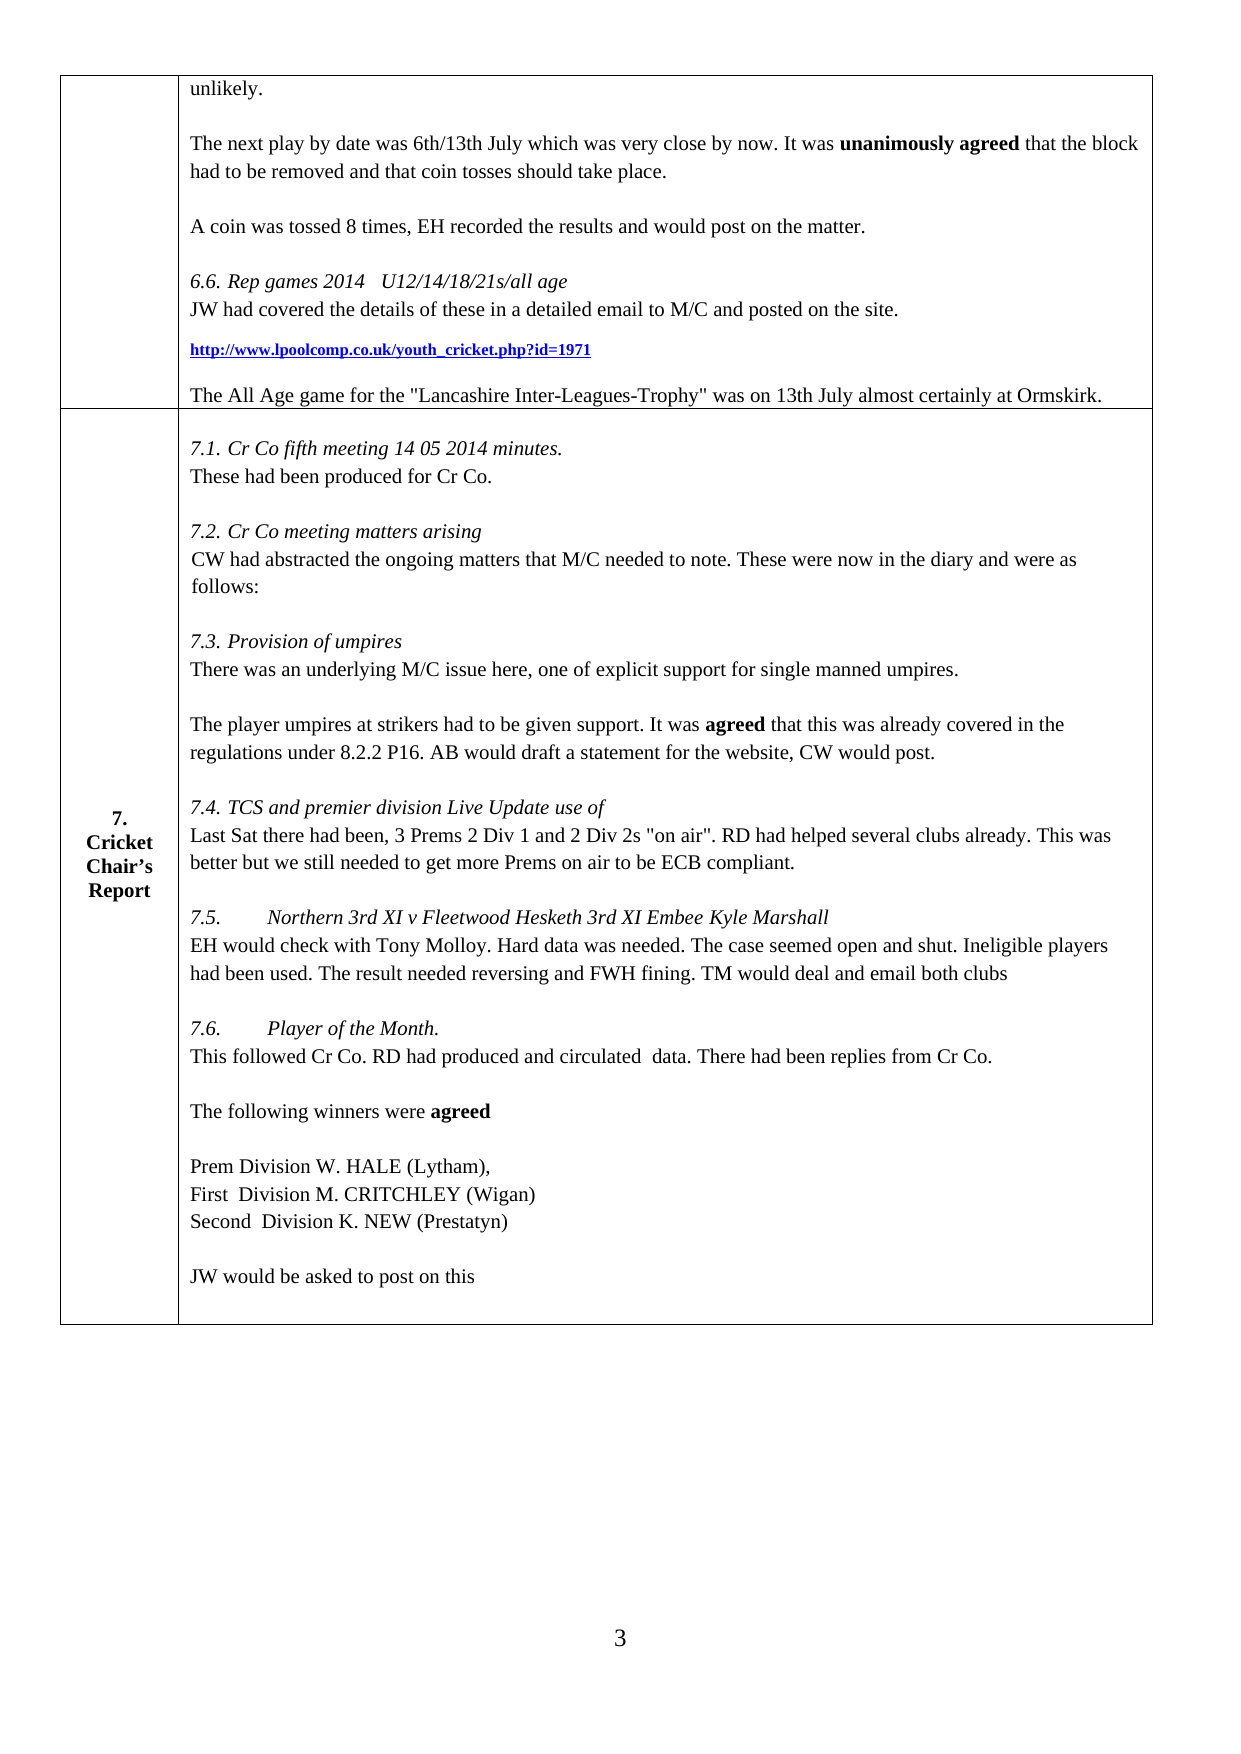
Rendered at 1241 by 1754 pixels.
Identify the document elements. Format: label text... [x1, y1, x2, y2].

table_cell 7. Cricket Chair’s Report [61, 409, 178, 1324]
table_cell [179, 76, 1152, 407]
table_cell Cr Co fifth meeting 14 05 2014 minutes. These had been produced for Cr Co. Cr Co meeting matters arising CW had abstracted the ongoing matters that M/C needed to note. These were now in the diary and were as follows: Provision of umpires There was an underlying M/C issue here, one of explicit support for single manned umpires. The player umpires at strikers had to be given support. It was agreed that this was already covered in the regulations under 8.2.2 P16. AB would draft a statement for the website, CW would post. TCS and premier division Live Update use of Last Sat there had been, 3 Prems 2 Div 1 and 2 Div 2s "on air". RD had helped several clubs already. This was better but we still needed to get more Prems on air to be ECB compliant. Northern 3rd XI v Fleetwood Hesketh 3rd XI Embee Kyle Marshall EH would check with Tony Molloy. Hard data was needed. The case seemed open and shut. Ineligible players had been used. The result needed reversing and FWH fining. TM would deal and email both clubs Player of the Month. This followed Cr Co. RD had produced and circulated data. There had been replies from Cr Co. The following winners were agreed Prem Division W. HALE (Lytham), First Division M. CRITCHLEY (Wigan) Second Division K. NEW (Prestatyn) JW would be asked to post on this [179, 409, 1152, 1324]
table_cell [61, 76, 178, 407]
